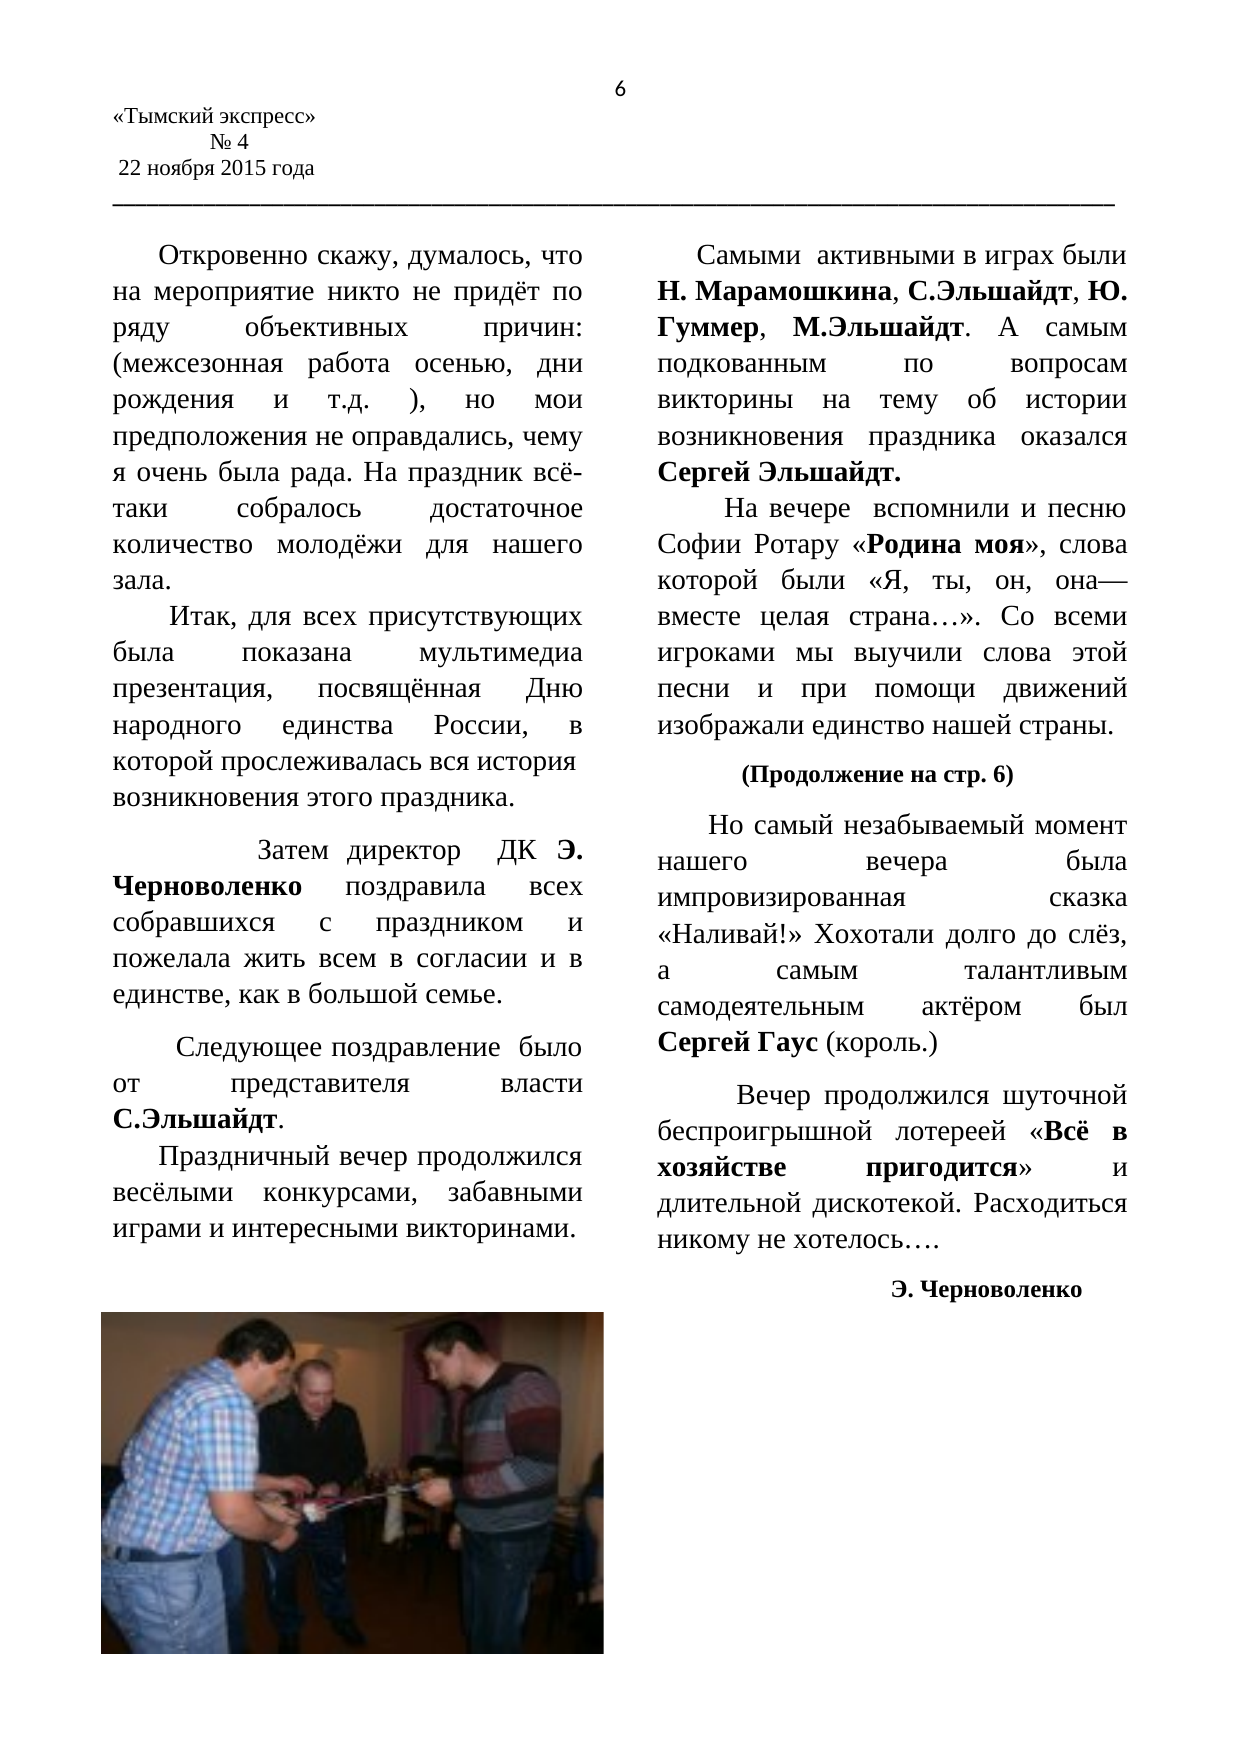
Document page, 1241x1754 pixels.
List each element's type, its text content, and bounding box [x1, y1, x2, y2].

text Вечер продолжился шуточной беспроигрышной лотереей «Всё в хозяйстве пригодится» и длительной дискотекой. Расходиться никому не хотелось…. [657, 1077, 1128, 1255]
text Но самый незабываемый момент нашего вечера была импровизированная сказка «Наливай!» Хохотали долго до слёз, а самым талантливым самодеятельным актёром был Сергей Гаус (король.) [657, 807, 1128, 1058]
text Следующее поздравление было от представителя власти С.Эльшайдт. [112, 1029, 583, 1135]
text Откровенно скажу, думалось, что на мероприятие никто не придёт по ряду объективных причин: (межсезонная работа осенью, дни рождения и т.д. ), но мои предположения не оправдались, чему я очень была рада. На праздник всё-таки собралось достаточное количество молодёжи для нашего зала. [112, 237, 583, 596]
picture [101, 1312, 604, 1654]
text Самыми активными в играх были Н. Марамошкина, С.Эльшайдт, Ю. Гуммер, М.Эльшайдт. А самым подкованным по вопросам викторины на тему об истории возникновения праздника оказался Сергей Эльшайдт. [657, 237, 1128, 487]
text (Продолжение на стр. 6) [657, 759, 1128, 788]
text Затем директор ДК Э. Черноволенко поздравила всех собравшихся с праздником и пожелала жить всем в согласии и в единстве, как в большой семье. [112, 832, 583, 1010]
text На вечере вспомнили и песню Софии Ротару «Родина моя», слова которой были «Я, ты, он, она—вместе целая страна…». Со всеми игроками мы выучили слова этой песни и при помощи движений изображали единство нашей страны. [657, 490, 1128, 740]
text Итак, для всех присутствующих была показана мультимедиа презентация, посвящённая Дню народного единства России, в которой прослеживалась вся история [112, 598, 583, 776]
text Праздничный вечер продолжился весёлыми конкурсами, забавными играми и интересными викторинами. [112, 1138, 583, 1243]
text возникновения этого праздника. [112, 779, 583, 813]
text Э. Черноволенко [657, 1274, 1128, 1303]
